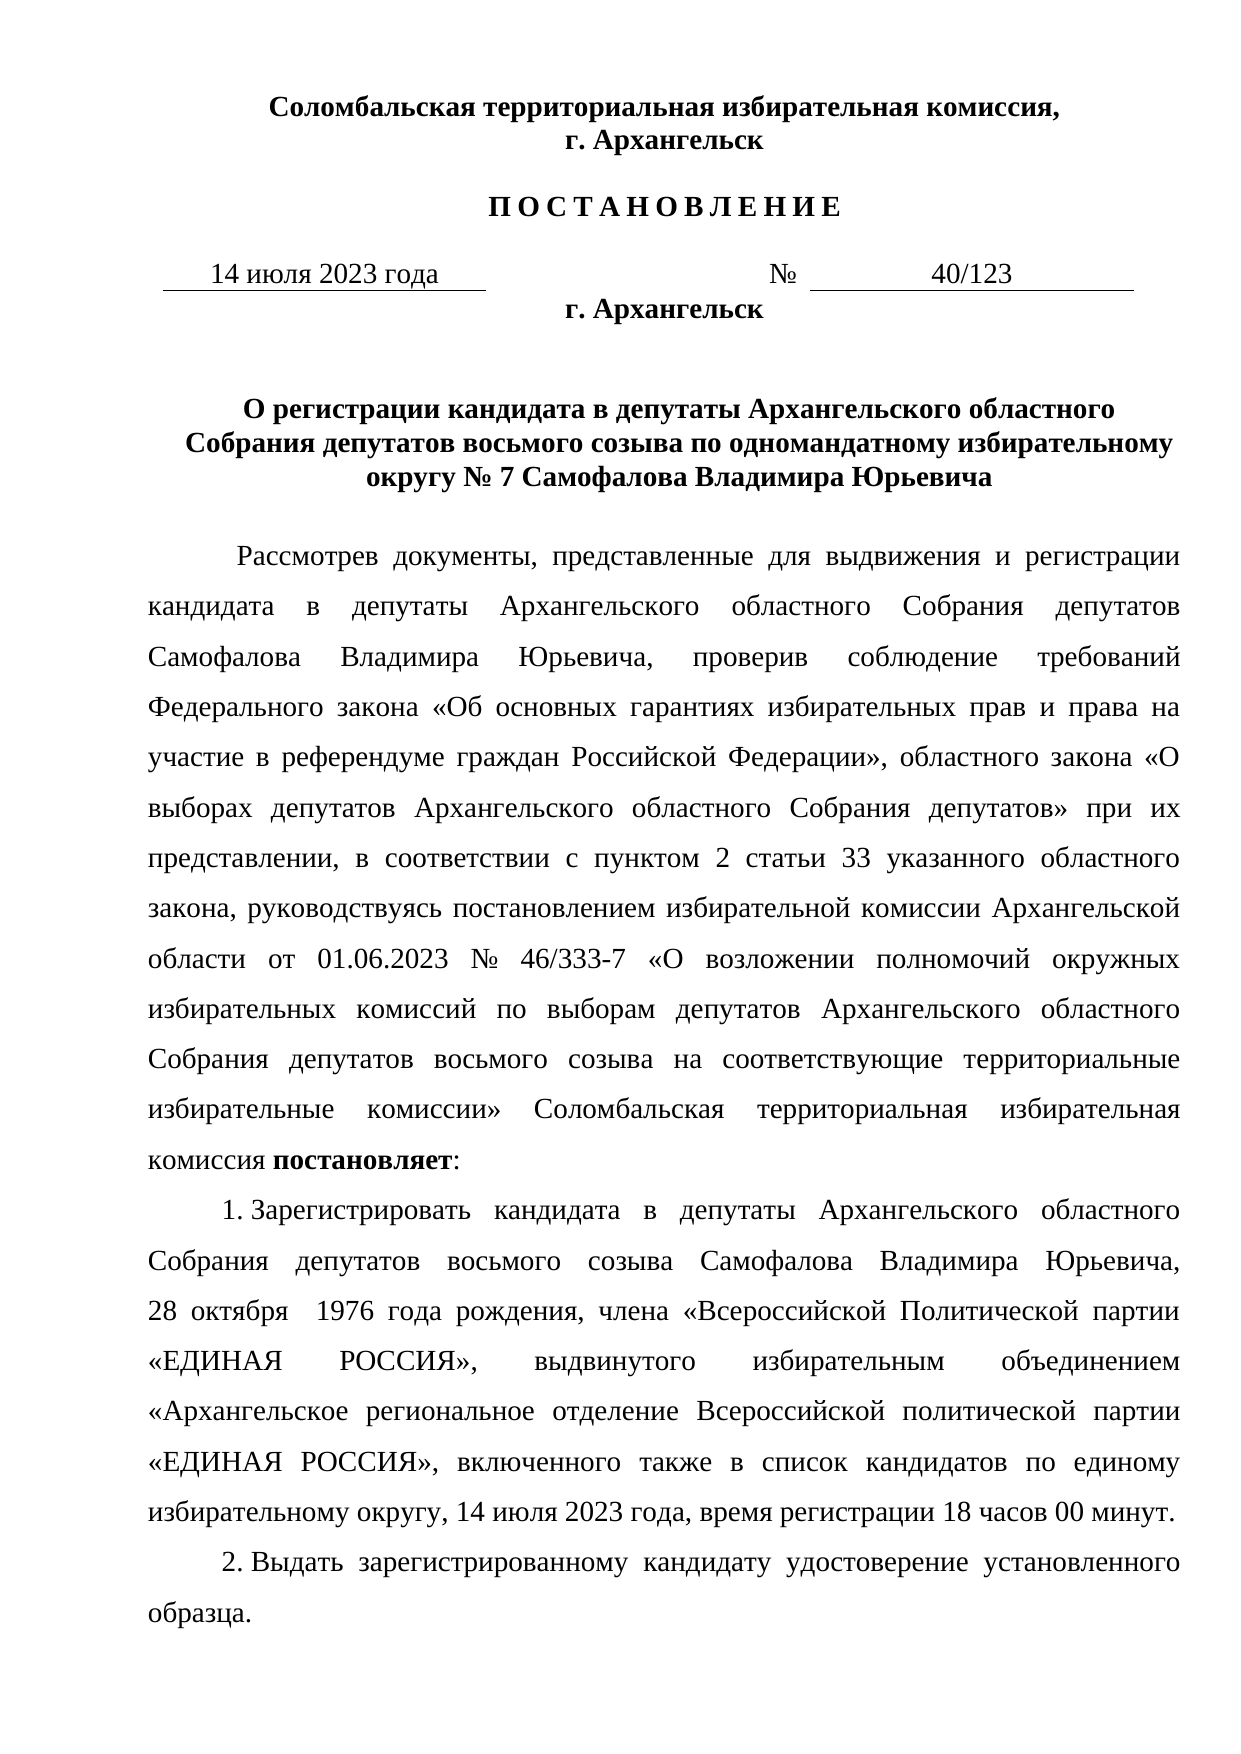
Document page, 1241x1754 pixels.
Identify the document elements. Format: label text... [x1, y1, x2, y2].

table_header 40/123 [810, 256, 1133, 290]
text ПОСТАНОВЛЕНИЕ [148, 189, 1181, 223]
text 2. Выдать зарегистрированному кандидату удостоверение установленного образца. [148, 1544, 1181, 1628]
text Соломбальская территориальная избирательная комиссия, [148, 89, 1181, 122]
text г. Архангельск [148, 122, 1181, 156]
table_header № [486, 256, 810, 290]
text 1. Зарегистрировать кандидата в депутаты Архангельского областного Собрания депутатов восьмого созыва Самофалова Владимира Юрьевича, 28 октября 1976 года рождения, члена «Всероссийской Политической партии «ЕДИНАЯ РОССИЯ», выдвинутого избирательным объединением «Архангельское региональное отделение Всероссийской политической партии «ЕДИНАЯ РОССИЯ», включенного также в список кандидатов по единому избирательному округу, 14 июля 2023 года, время регистрации 18 часов 00 минут. [148, 1192, 1181, 1528]
text О регистрации кандидата в депутаты Архангельского областного Собрания депутатов восьмого созыва по одномандатному избирательному округу № 7 Самофалова Владимира Юрьевича [177, 392, 1181, 492]
table_header 14 июля 2023 года [163, 256, 486, 290]
text г. Архангельск [148, 291, 1181, 324]
text Рассмотрев документы, представленные для выдвижения и регистрации кандидата в депутаты Архангельского областного Собрания депутатов Самофалова Владимира Юрьевича, проверив соблюдение требований Федерального закона «Об основных гарантиях избирательных прав и права на участие в референдуме граждан Российской Федерации», областного закона «О выборах депутатов Архангельского областного Собрания депутатов» при их представлении, в соответствии с пунктом 2 статьи 33 указанного областного закона, руководствуясь постановлением избирательной комиссии Архангельской области от 01.06.2023 № 46/333-7 «О возложении полномочий окружных избирательных комиссий по выборам депутатов Архангельского областного Собрания депутатов восьмого созыва на соответствующие территориальные избирательные комиссии» Соломбальская территориальная избирательная комиссия постановляет: [148, 538, 1181, 1176]
